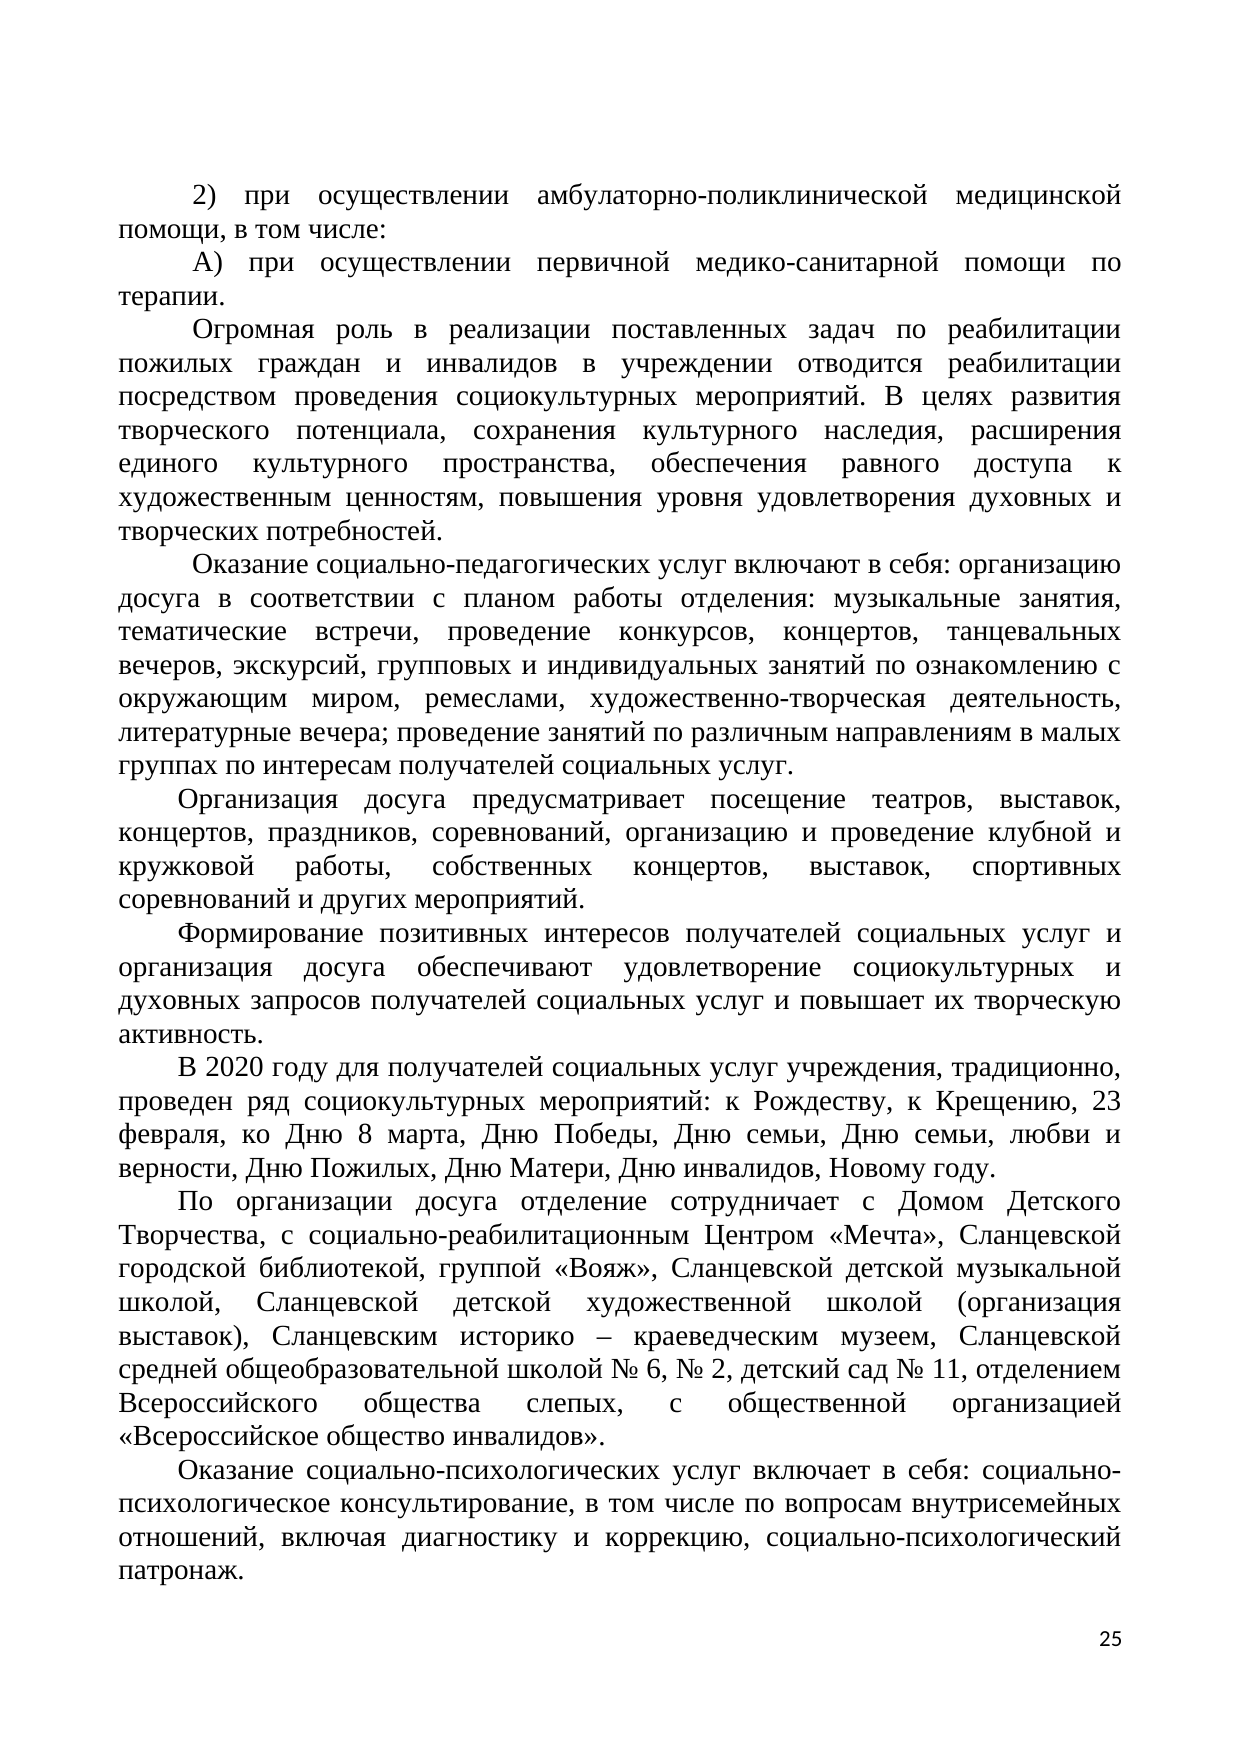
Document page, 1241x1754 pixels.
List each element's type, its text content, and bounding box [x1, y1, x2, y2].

text В 2020 году для получателей социальных услуг учреждения, традиционно, проведен ряд социокультурных мероприятий: к Рождеству, к Крещению, 23 февраля, ко Дню 8 марта, Дню Победы, Дню семьи, Дню семьи, любви и верности, Дню Пожилых, Дню Матери, Дню инвалидов, Новому году. [118, 1049, 1122, 1183]
text Организация досуга предусматривает посещение театров, выставок, концертов, праздников, соревнований, организацию и проведение клубной и кружковой работы, собственных концертов, выставок, спортивных соревнований и других мероприятий. [118, 781, 1122, 915]
text По организации досуга отделение сотрудничает с Домом Детского Творчества, с социально-реабилитационным Центром «Мечта», Сланцевской городской библиотекой, группой «Вояж», Сланцевской детской музыкальной школой, Сланцевской детской художественной школой (организация выставок), Сланцевским историко – краеведческим музеем, Сланцевской средней общеобразовательной школой № 6, № 2, детский сад № 11, отделением Всероссийского общества слепых, с общественной организацией «Всероссийское общество инвалидов». [118, 1183, 1122, 1452]
text 2) при осуществлении амбулаторно-поликлинической медицинской помощи, в том числе: [118, 177, 1122, 244]
text Формирование позитивных интересов получателей социальных услуг и организация досуга обеспечивают удовлетворение социокультурных и духовных запросов получателей социальных услуг и повышает их творческую активность. [118, 915, 1122, 1049]
text Огромная роль в реализации поставленных задач по реабилитации пожилых граждан и инвалидов в учреждении отводится реабилитации посредством проведения социокультурных мероприятий. В целях развития творческого потенциала, сохранения культурного наследия, расширения единого культурного пространства, обеспечения равного доступа к художественным ценностям, повышения уровня удовлетворения духовных и творческих потребностей. [118, 311, 1122, 546]
text Оказание социально-психологических услуг включает в себя: социально-психологическое консультирование, в том числе по вопросам внутрисемейных отношений, включая диагностику и коррекцию, социально-психологический патронаж. [118, 1452, 1122, 1586]
text А) при осуществлении первичной медико-санитарной помощи по терапии. [118, 244, 1122, 311]
text Оказание социально-педагогических услуг включают в себя: организацию досуга в соответствии с планом работы отделения: музыкальные занятия, тематические встречи, проведение конкурсов, концертов, танцевальных вечеров, экскурсий, групповых и индивидуальных занятий по ознакомлению с окружающим миром, ремеслами, художественно-творческая деятельность, литературные вечера; проведение занятий по различным направлениям в малых группах по интересам получателей социальных услуг. [118, 546, 1122, 781]
